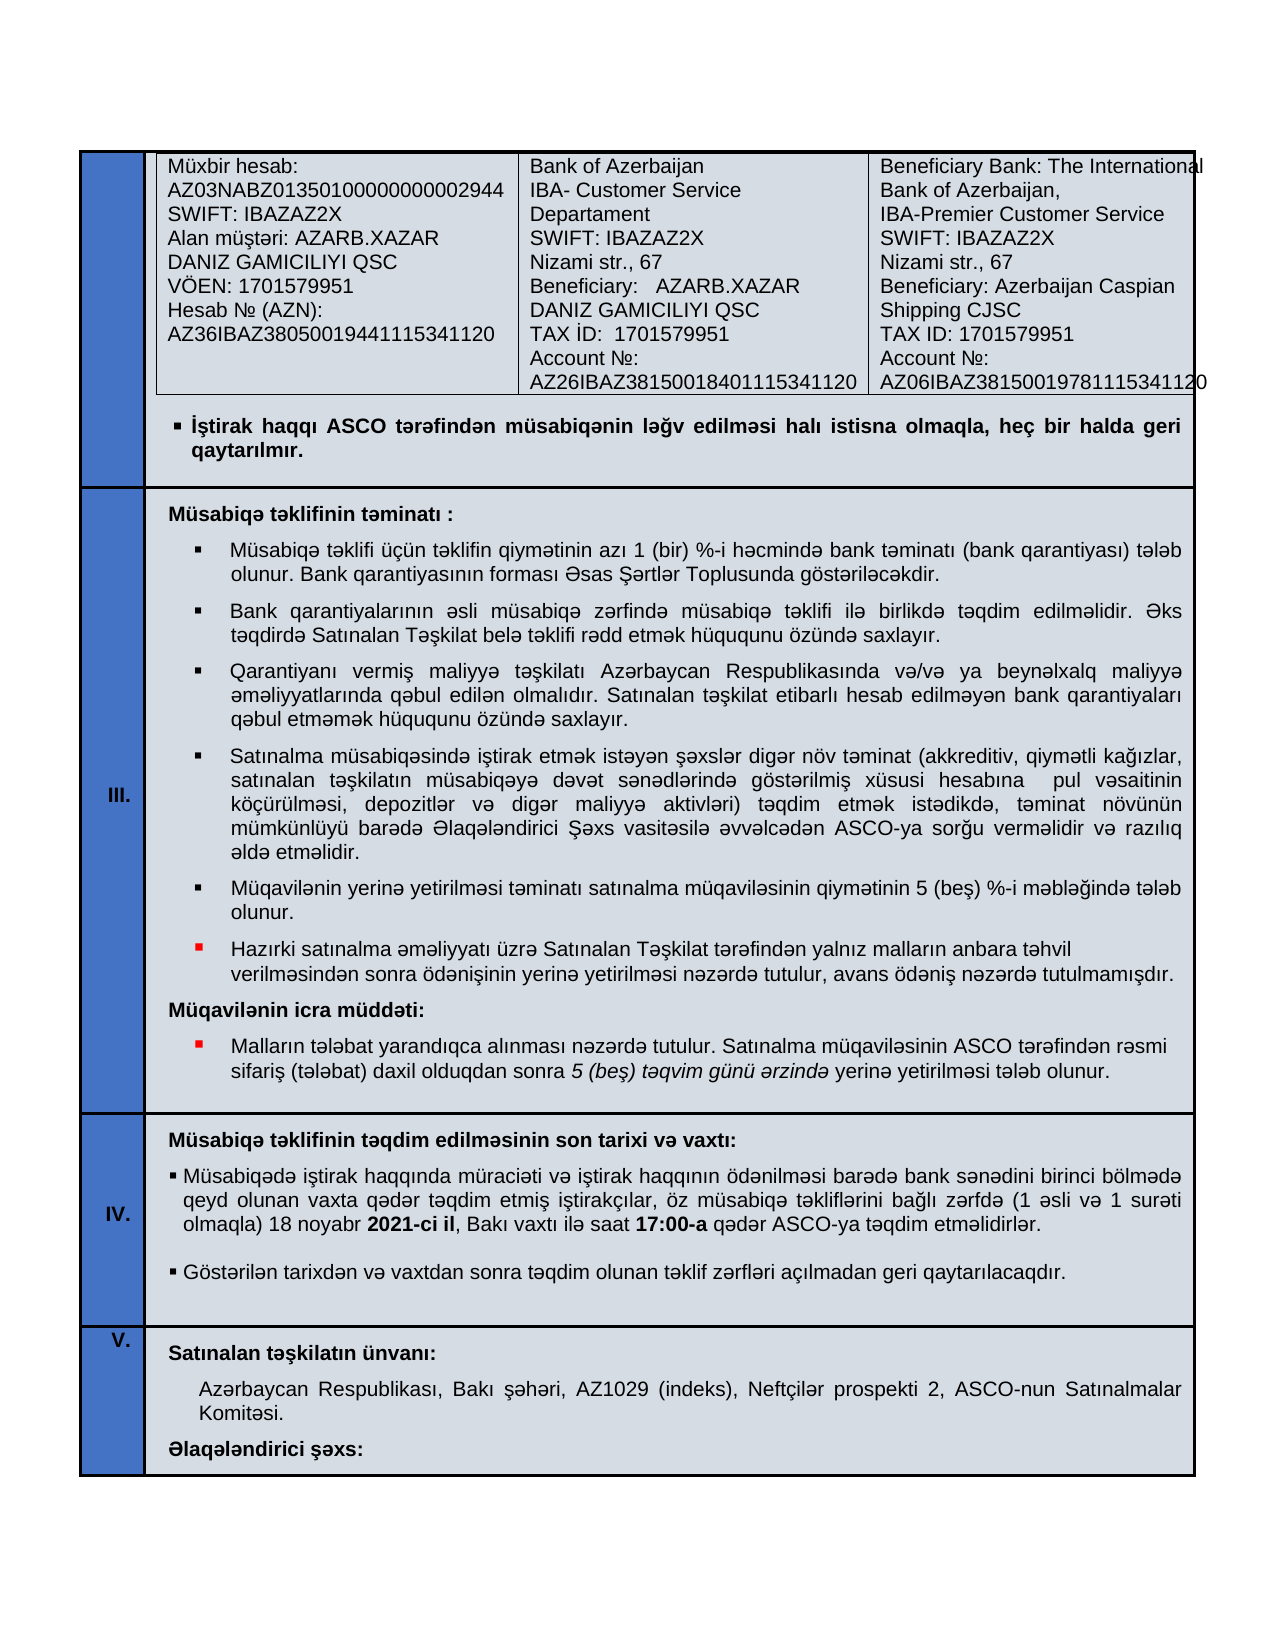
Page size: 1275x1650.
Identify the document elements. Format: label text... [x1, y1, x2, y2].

table_cell [82, 1115, 143, 1325]
table_cell [82, 1328, 143, 1474]
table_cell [146, 153, 1193, 486]
table_cell Müsabiqə təklifinin təminatı : Müsabiqə təklifi üçün təklifin qiymətinin azı 1 (bir) %-i həcmində bank təminatı (bank qarantiyası) tələb olunur. Bank qarantiyasının forması Əsas Şərtlər Toplusunda göstəriləcəkdir. Bank qarantiyalarının əsli müsabiqə zərfində müsabiqə təklifi ilə birlikdə təqdim edilməlidir. Əks təqdirdə Satınalan Təşkilat belə təklifi rədd etmək hüququnu özündə saxlayır. Qarantiyanı vermiş maliyyə təşkilatı Azərbaycan Respublikasında və/və ya beynəlxalq maliyyə əməliyyatlarında qəbul edilən olmalıdır. Satınalan təşkilat etibarlı hesab edilməyən bank qarantiyaları qəbul etməmək hüququnu özündə saxlayır. Satınalma müsabiqəsində iştirak etmək istəyən şəxslər digər növ təminat (akkreditiv, qiymətli kağızlar, satınalan təşkilatın müsabiqəyə dəvət sənədlərində göstərilmiş xüsusi hesabına pul vəsaitinin köçürülməsi, depozitlər və digər maliyyə aktivləri) təqdim etmək istədikdə, təminat növünün mümkünlüyü barədə Əlaqələndirici Şəxs vasitəsilə əvvəlcədən ASCO-ya sorğu verməlidir və razılıq əldə etməlidir. Müqavilənin yerinə yetirilməsi təminatı satınalma müqaviləsinin qiymətinin 5 (beş) %-i məbləğində tələb olunur. Hazırki satınalma əməliyyatı üzrə Satınalan Təşkilat tərəfindən yalnız malların anbara təhvil verilməsindən sonra ödənişinin yerinə yetirilməsi nəzərdə tutulur, avans ödəniş nəzərdə tutulmamışdır. Müqavilənin icra müddəti: Malların tələbat yarandıqca alınması nəzərdə tutulur. Satınalma müqaviləsinin ASCO tərəfindən rəsmi sifariş (tələbat) daxil olduqdan sonra 5 (beş) təqvim günü ərzində yerinə yetirilməsi tələb olunur. [146, 489, 1193, 1112]
table_cell [82, 489, 143, 1112]
table_cell [82, 153, 143, 486]
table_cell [146, 1328, 1193, 1474]
table_cell Müsabiqə təklifinin təqdim edilməsinin son tarixi və vaxtı: Müsabiqədə iştirak haqqında müraciəti və iştirak haqqının ödənilməsi barədə bank sənədini birinci bölmədə qeyd olunan vaxta qədər təqdim etmiş iştirakçılar, öz müsabiqə təkliflərini bağlı zərfdə (1 əsli və 1 surəti olmaqla) 18 noyabr 2021-ci il, Bakı vaxtı ilə saat 17:00-a qədər ASCO-ya təqdim etməlidirlər. Göstərilən tarixdən və vaxtdan sonra təqdim olunan təklif zərfləri açılmadan geri qaytarılacaqdır. [146, 1115, 1193, 1325]
